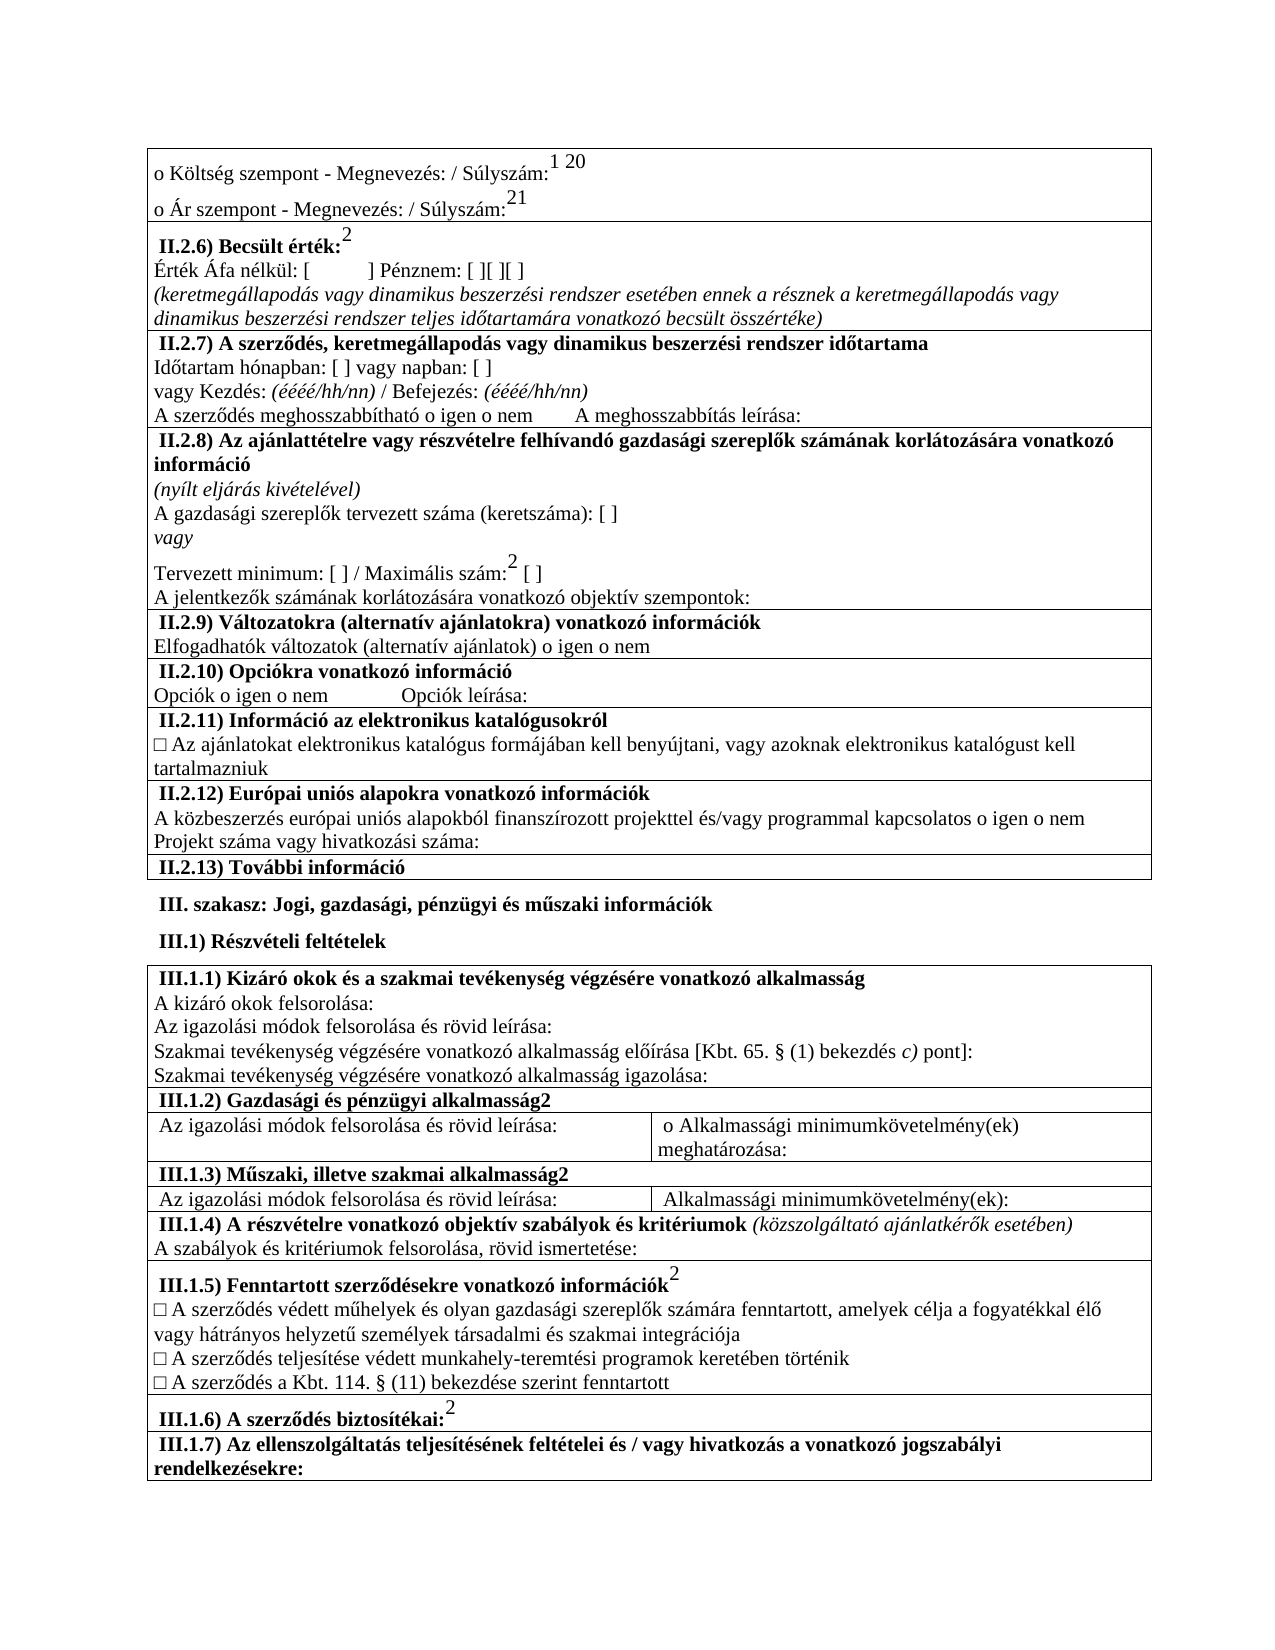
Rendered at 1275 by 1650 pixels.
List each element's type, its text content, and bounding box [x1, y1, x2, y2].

table_cell II.2.9) Változatokra (alternatív ajánlatokra) vonatkozó információk Elfogadhatók változatok (alternatív ajánlatok) o igen o nem [148, 610, 1151, 658]
table_cell II.2.6) Becsült érték:2 Érték Áfa nélkül: [ ] Pénznem: [ ][ ][ ] (keretmegállapodás vagy dinamikus beszerzési rendszer esetében ennek a résznek a keretmegállapodás vagy dinamikus beszerzési rendszer teljes időtartamára vonatkozó becsült összértéke) [148, 222, 1151, 330]
table_cell II.2.10) Opciókra vonatkozó információ Opciók o igen o nem Opciók leírása: [148, 659, 1151, 707]
table_cell III.1) Részvételi feltételek [148, 929, 1152, 965]
table_cell II.2.7) A szerződés, keretmegállapodás vagy dinamikus beszerzési rendszer időtartama Időtartam hónapban: [ ] vagy napban: [ ] vagy Kezdés: (éééé/hh/nn) / Befejezés: (éééé/hh/nn) A szerződés meghosszabbítható o igen o nem A meghosszabbítás leírása: [148, 331, 1151, 427]
table_cell III.1.2) Gazdasági és pénzügyi alkalmasság2 [148, 1088, 1151, 1112]
table_cell Az igazolási módok felsorolása és rövid leírása: [148, 1113, 651, 1161]
table_cell III.1.1) Kizáró okok és a szakmai tevékenység végzésére vonatkozó alkalmasság A kizáró okok felsorolása: Az igazolási módok felsorolása és rövid leírása: Szakmai tevékenység végzésére vonatkozó alkalmasság előírása [Kbt. 65. § (1) bekezdés c) pont]: Szakmai tevékenység végzésére vonatkozó alkalmasság igazolása: [148, 966, 1151, 1087]
table_cell III.1.5) Fenntartott szerződésekre vonatkozó információk2 □ A szerződés védett műhelyek és olyan gazdasági szereplők számára fenntartott, amelyek célja a fogyatékkal élő vagy hátrányos helyzetű személyek társadalmi és szakmai integrációja □ A szerződés teljesítése védett munkahely-teremtési programok keretében történik □ A szerződés a Kbt. 114. § (11) bekezdése szerint fenntartott [148, 1261, 1151, 1394]
table_cell Alkalmassági minimumkövetelmény(ek): [652, 1187, 1151, 1211]
table_cell III.1.6) A szerződés biztosítékai:2 [148, 1395, 1151, 1431]
table_cell III. szakasz: Jogi, gazdasági, pénzügyi és műszaki információk [148, 880, 1152, 929]
table_cell III.1.7) Az ellenszolgáltatás teljesítésének feltételei és / vagy hivatkozás a vonatkozó jogszabályi rendelkezésekre: [148, 1432, 1151, 1480]
table_cell III.1.4) A részvételre vonatkozó objektív szabályok és kritériumok (közszolgáltató ajánlatkérők esetében) A szabályok és kritériumok felsorolása, rövid ismertetése: [148, 1212, 1151, 1260]
table_cell II.2.13) További információ [148, 855, 1151, 879]
table_cell o Alkalmassági minimumkövetelmény(ek) meghatározása: [652, 1113, 1151, 1161]
table_cell II.2.11) Információ az elektronikus katalógusokról □ Az ajánlatokat elektronikus katalógus formájában kell benyújtani, vagy azoknak elektronikus katalógust kell tartalmazniuk [148, 708, 1151, 780]
table_cell III.1.3) Műszaki, illetve szakmai alkalmasság2 [148, 1162, 1151, 1186]
table_cell II.2.8) Az ajánlattételre vagy részvételre felhívandó gazdasági szereplők számának korlátozására vonatkozó információ (nyílt eljárás kivételével) A gazdasági szereplők tervezett száma (keretszáma): [ ] vagy Tervezett minimum: [ ] / Maximális szám:2 [ ] A jelentkezők számának korlátozására vonatkozó objektív szempontok: [148, 428, 1151, 609]
table_cell II.2.12) Európai uniós alapokra vonatkozó információk A közbeszerzés európai uniós alapokból finanszírozott projekttel és/vagy programmal kapcsolatos o igen o nem Projekt száma vagy hivatkozási száma: [148, 781, 1151, 853]
table_cell Az igazolási módok felsorolása és rövid leírása: [148, 1187, 651, 1211]
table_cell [148, 149, 1151, 221]
